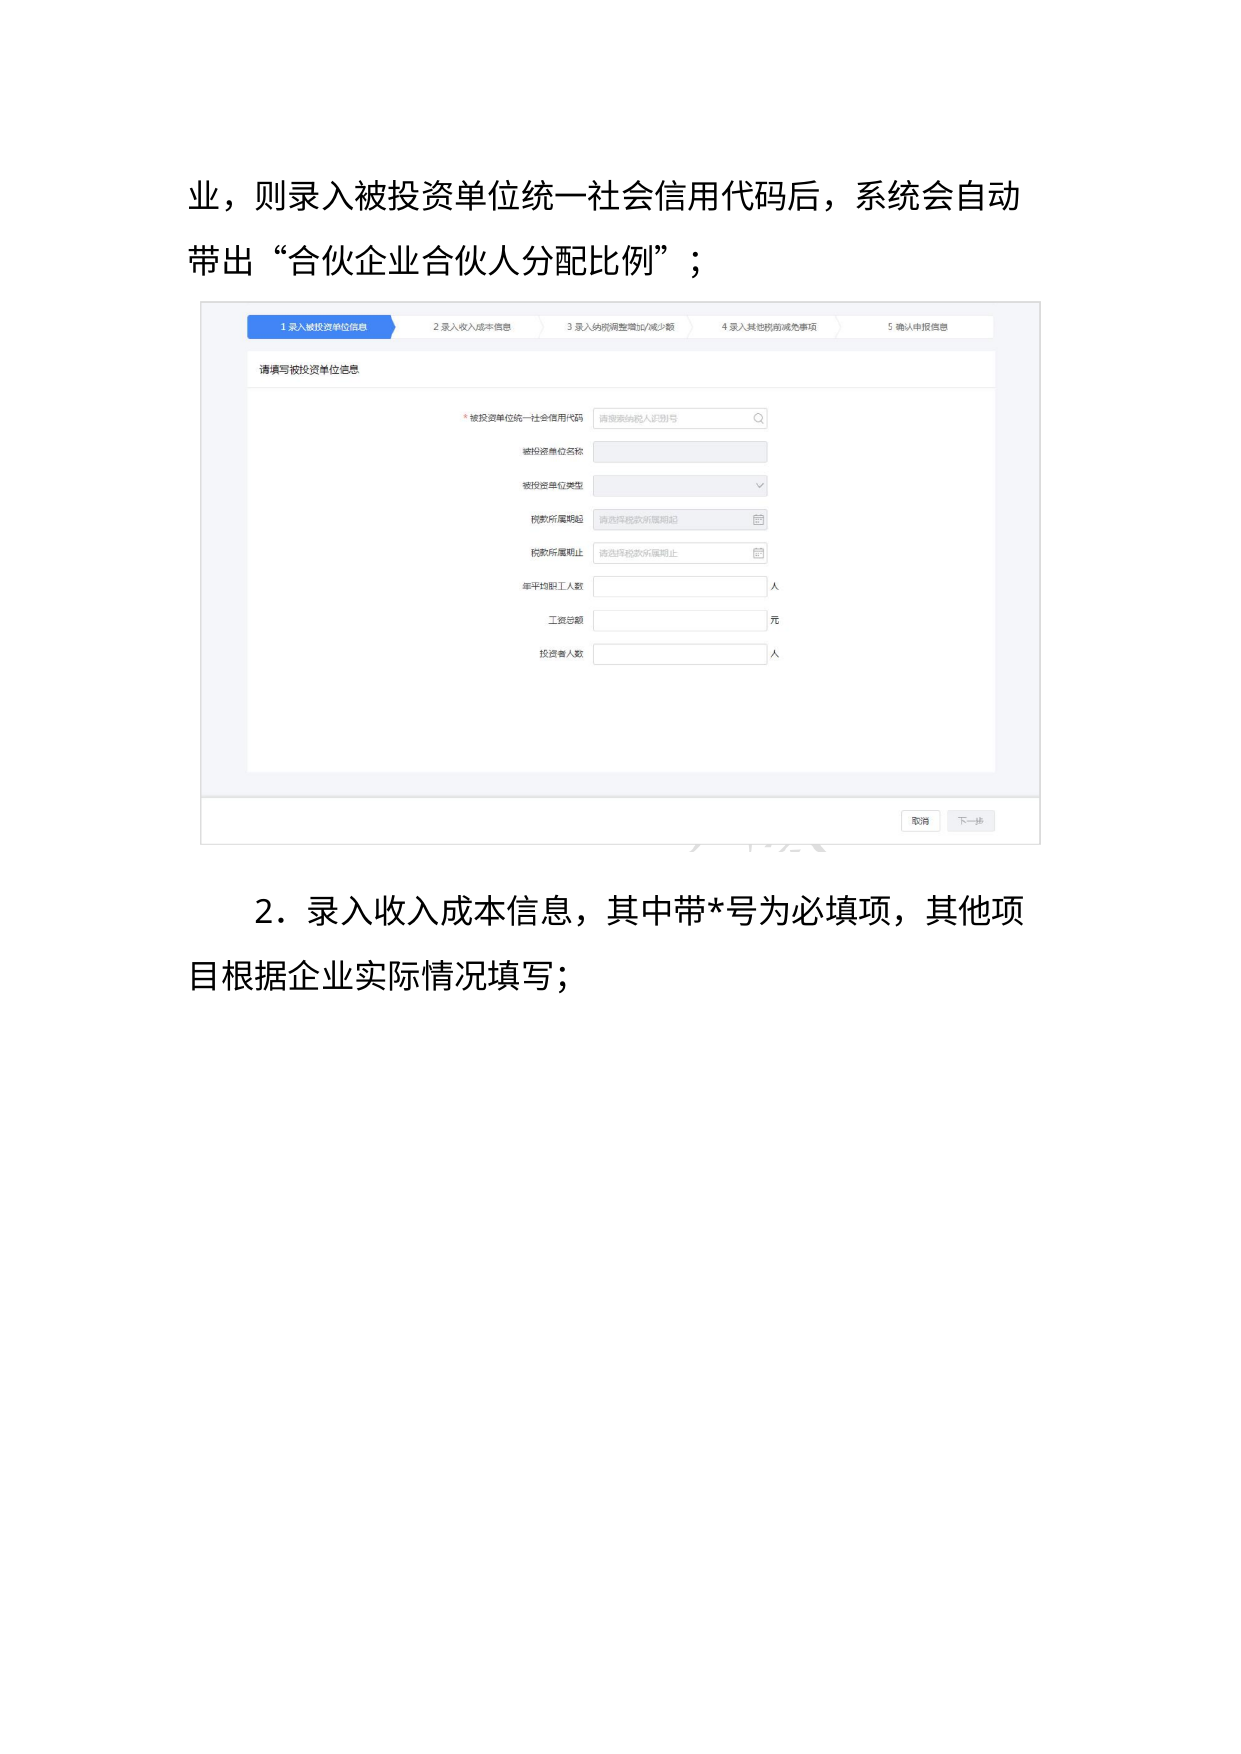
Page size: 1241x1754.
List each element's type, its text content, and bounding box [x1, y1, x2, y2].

text 2．录入收入成本信息，其中带*号为必填项，其他项目根据企业实际情况填写； [187, 877, 1053, 1007]
picture [187, 292, 1053, 852]
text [187, 162, 1053, 292]
